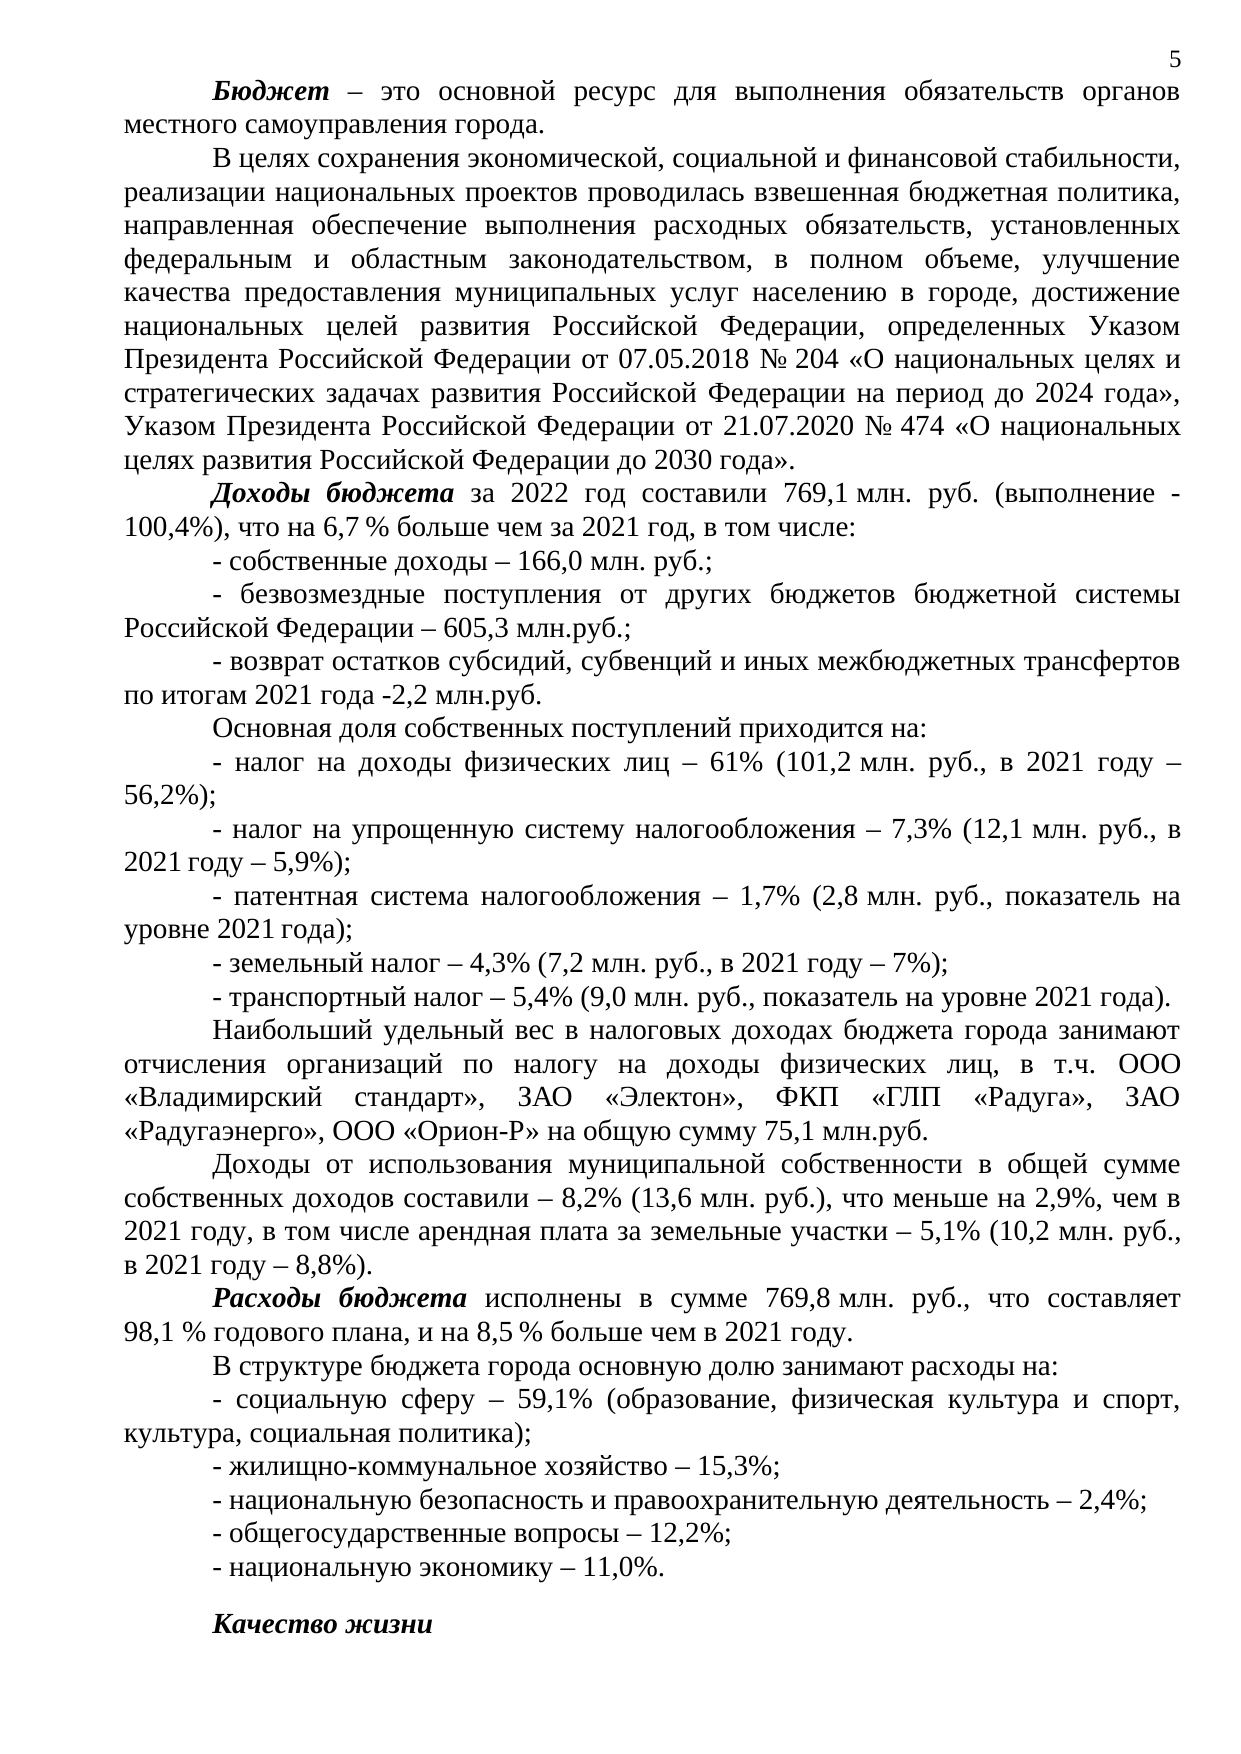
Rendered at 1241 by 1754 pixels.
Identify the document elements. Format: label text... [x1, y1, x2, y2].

text Бюджет – это основной ресурс для выполнения обязательств органов местного самоуправления города. [123, 73, 1181, 140]
list - безвозмездные поступления от других бюджетов бюджетной системы Российской Федерации – 605,3 млн.руб.; [123, 576, 1181, 643]
list - возврат остатков субсидий, субвенций и иных межбюджетных трансфертов по итогам 2021 года -2,2 млн.руб. [123, 643, 1181, 710]
list - собственные доходы – 166,0 млн. руб.; [123, 543, 1181, 576]
list Основная доля собственных поступлений приходится на: [123, 710, 1181, 744]
text - национальную экономику – 11,0%. [123, 1549, 1181, 1582]
text - социальную сферу – 59,1% (образование, физическая культура и спорт, культура, социальная политика); [123, 1381, 1181, 1448]
list - патентная система налогообложения – 1,7% (2,8 млн. руб., показатель на уровне 2021 года); [123, 878, 1181, 945]
list Доходы бюджета за 2022 год составили 769,1 млн. руб. (выполнение - 100,4%), что на 6,7 % больше чем за 2021 год, в том числе: [123, 476, 1181, 543]
text Качество жизни [123, 1607, 1181, 1640]
list - земельный налог – 4,3% (7,2 млн. руб., в 2021 году – 7%); [123, 945, 1181, 979]
text В структуре бюджета города основную долю занимают расходы на: [123, 1348, 1181, 1381]
list - налог на доходы физических лиц – 61% (101,2 млн. руб., в 2021 году – 56,2%); [123, 744, 1181, 811]
text - национальную безопасность и правоохранительную деятельность – 2,4%; [123, 1482, 1181, 1515]
list - транспортный налог – 5,4% (9,0 млн. руб., показатель на уровне 2021 года). [123, 979, 1181, 1012]
text - общегосударственные вопросы – 12,2%; [123, 1515, 1181, 1549]
list - налог на упрощенную систему налогообложения – 7,3% (12,1 млн. руб., в 2021 году – 5,9%); [123, 811, 1181, 878]
text Расходы бюджета исполнены в сумме 769,8 млн. руб., что составляет 98,1 % годового плана, и на 8,5 % больше чем в 2021 году. [123, 1281, 1181, 1348]
text В целях сохранения экономической, социальной и финансовой стабильности, реализации национальных проектов проводилась взвешенная бюджетная политика, направленная обеспечение выполнения расходных обязательств, установленных федеральным и областным законодательством, в полном объеме, улучшение качества предоставления муниципальных услуг населению в городе, достижение национальных целей развития Российской Федерации, определенных Указом Президента Российской Федерации от 07.05.2018 № 204 «О национальных целях и стратегических задачах развития Российской Федерации на период до 2024 года», Указом Президента Российской Федерации от 21.07.2020 № 474 «О национальных целях развития Российской Федерации до 2030 года». [123, 140, 1181, 476]
list Доходы от использования муниципальной собственности в общей сумме собственных доходов составили – 8,2% (13,6 млн. руб.), что меньше на 2,9%, чем в 2021 году, в том числе арендная плата за земельные участки – 5,1% (10,2 млн. руб., в 2021 году – 8,8%). [123, 1146, 1181, 1281]
text Наибольший удельный вес в налоговых доходах бюджета города занимают отчисления организаций по налогу на доходы физических лиц, в т.ч. ООО «Владимирский стандарт», ЗАО «Электон», ФКП «ГЛП «Радуга», ЗАО «Радугаэнерго», ООО «Орион-Р» на общую сумму 75,1 млн.руб. [123, 1012, 1181, 1146]
text - жилищно-коммунальное хозяйство – 15,3%; [123, 1448, 1181, 1482]
